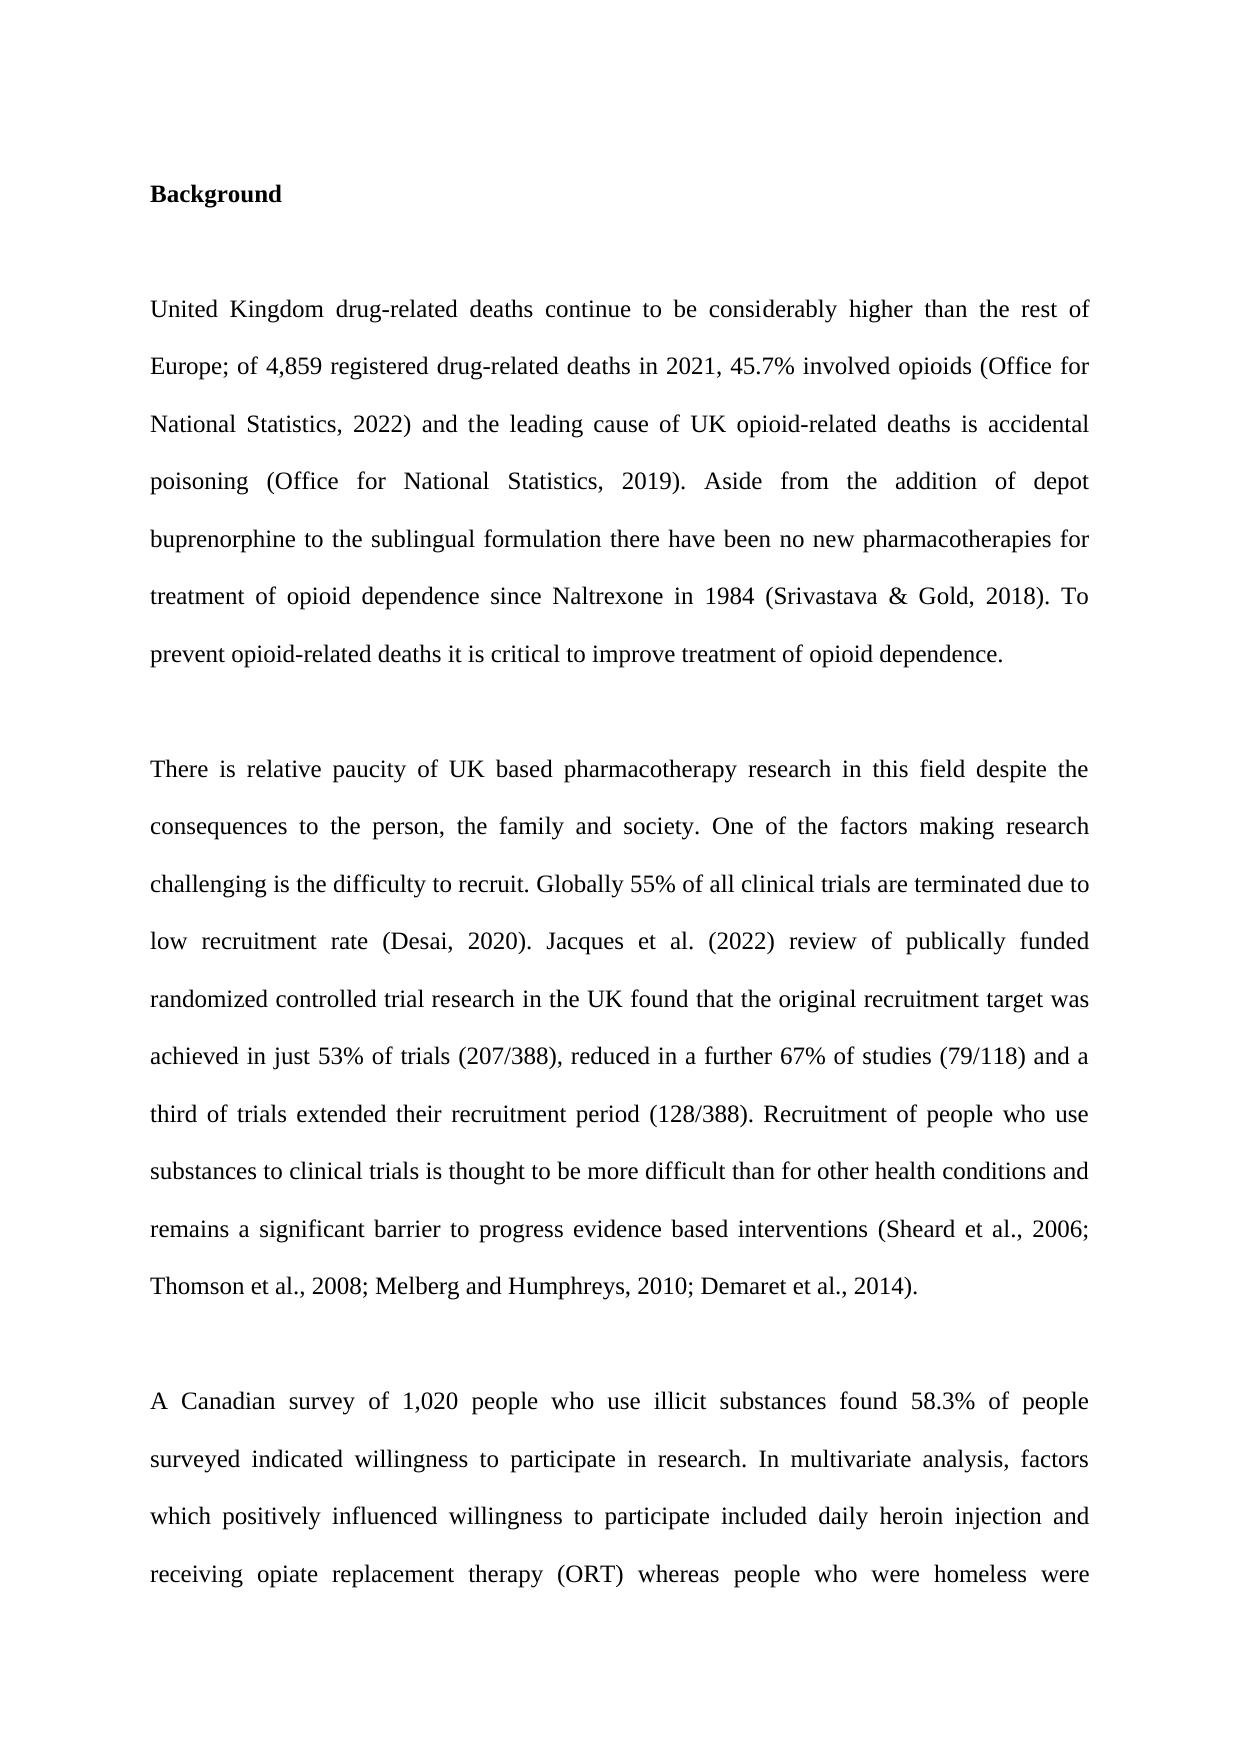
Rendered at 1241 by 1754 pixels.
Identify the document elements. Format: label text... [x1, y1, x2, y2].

text There is relative paucity of UK based pharmacotherapy research in this field despite the consequences to the person, the family and society. One of the factors making research challenging is the difficulty to recruit. Globally 55% of all clinical trials are terminated due to low recruitment rate (Desai, 2020). Jacques et al. (2022) review of publically funded randomized controlled trial research in the UK found that the original recruitment target was achieved in just 53% of trials (207/388), reduced in a further 67% of studies (79/118) and a third of trials extended their recruitment period (128/388). Recruitment of people who use substances to clinical trials is thought to be more difficult than for other health conditions and remains a significant barrier to progress evidence based interventions (Sheard et al., 2006; Thomson et al., 2008; Melberg and Humphreys, 2010; Demaret et al., 2014). [150, 754, 1090, 1300]
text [150, 1386, 1090, 1587]
text Background [150, 179, 1090, 207]
text United Kingdom drug-related deaths continue to be considerably higher than the rest of Europe; of 4,859 registered drug-related deaths in 2021, 45.7% involved opioids (Office for National Statistics, 2022) and the leading cause of UK opioid-related deaths is accidental poisoning (Office for National Statistics, 2019). Aside from the addition of depot buprenorphine to the sublingual formulation there have been no new pharmacotherapies for treatment of opioid dependence since Naltrexone in 1984 (Srivastava & Gold, 2018). To prevent opioid-related deaths it is critical to improve treatment of opioid dependence. [150, 294, 1090, 667]
